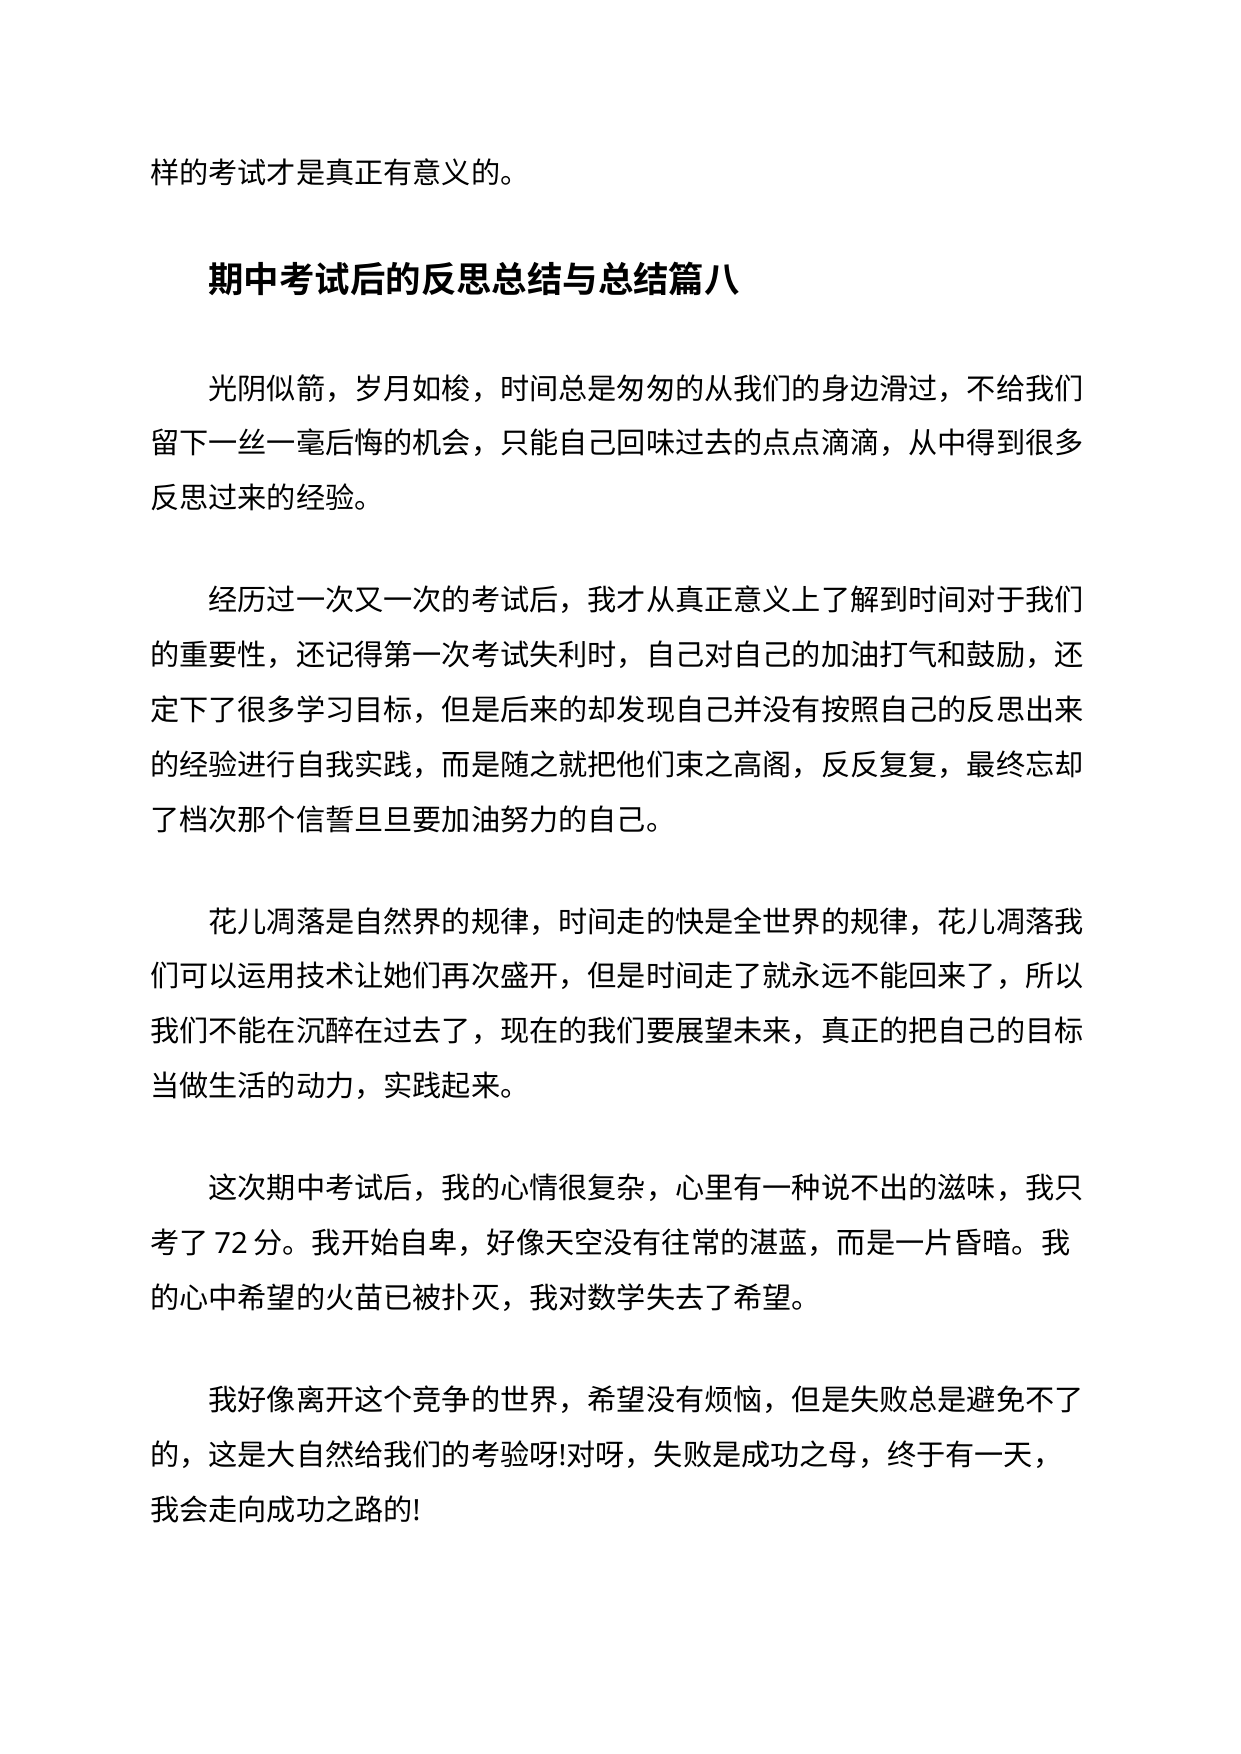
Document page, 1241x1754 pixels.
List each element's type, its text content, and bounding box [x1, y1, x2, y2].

text 光阴似箭，岁月如梭，时间总是匆匆的从我们的身边滑过，不给我们留下一丝一毫后悔的机会，只能自己回味过去的点点滴滴，从中得到很多反思过来的经验。 [150, 365, 1090, 517]
text 期中考试后的反思总结与总结篇八 [150, 252, 1090, 303]
text 这次期中考试后，我的心情很复杂，心里有一种说不出的滋味，我只考了72分。我开始自卑，好像天空没有往常的湛蓝，而是一片昏暗。我的心中希望的火苗已被扑灭，我对数学失去了希望。 [150, 1164, 1090, 1317]
text 我好像离开这个竞争的世界，希望没有烦恼，但是失败总是避免不了的，这是大自然给我们的考验呀!对呀，失败是成功之母，终于有一天，我会走向成功之路的! [150, 1376, 1090, 1528]
text 经历过一次又一次的考试后，我才从真正意义上了解到时间对于我们的重要性，还记得第一次考试失利时，自己对自己的加油打气和鼓励，还定下了很多学习目标，但是后来的却发现自己并没有按照自己的反思出来的经验进行自我实践，而是随之就把他们束之高阁，反反复复，最终忘却了档次那个信誓旦旦要加油努力的自己。 [150, 577, 1090, 839]
text 花儿凋落是自然界的规律，时间走的快是全世界的规律，花儿凋落我们可以运用技术让她们再次盛开，但是时间走了就永远不能回来了，所以我们不能在沉醉在过去了，现在的我们要展望未来，真正的把自己的目标当做生活的动力，实践起来。 [150, 898, 1090, 1105]
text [150, 150, 1090, 192]
